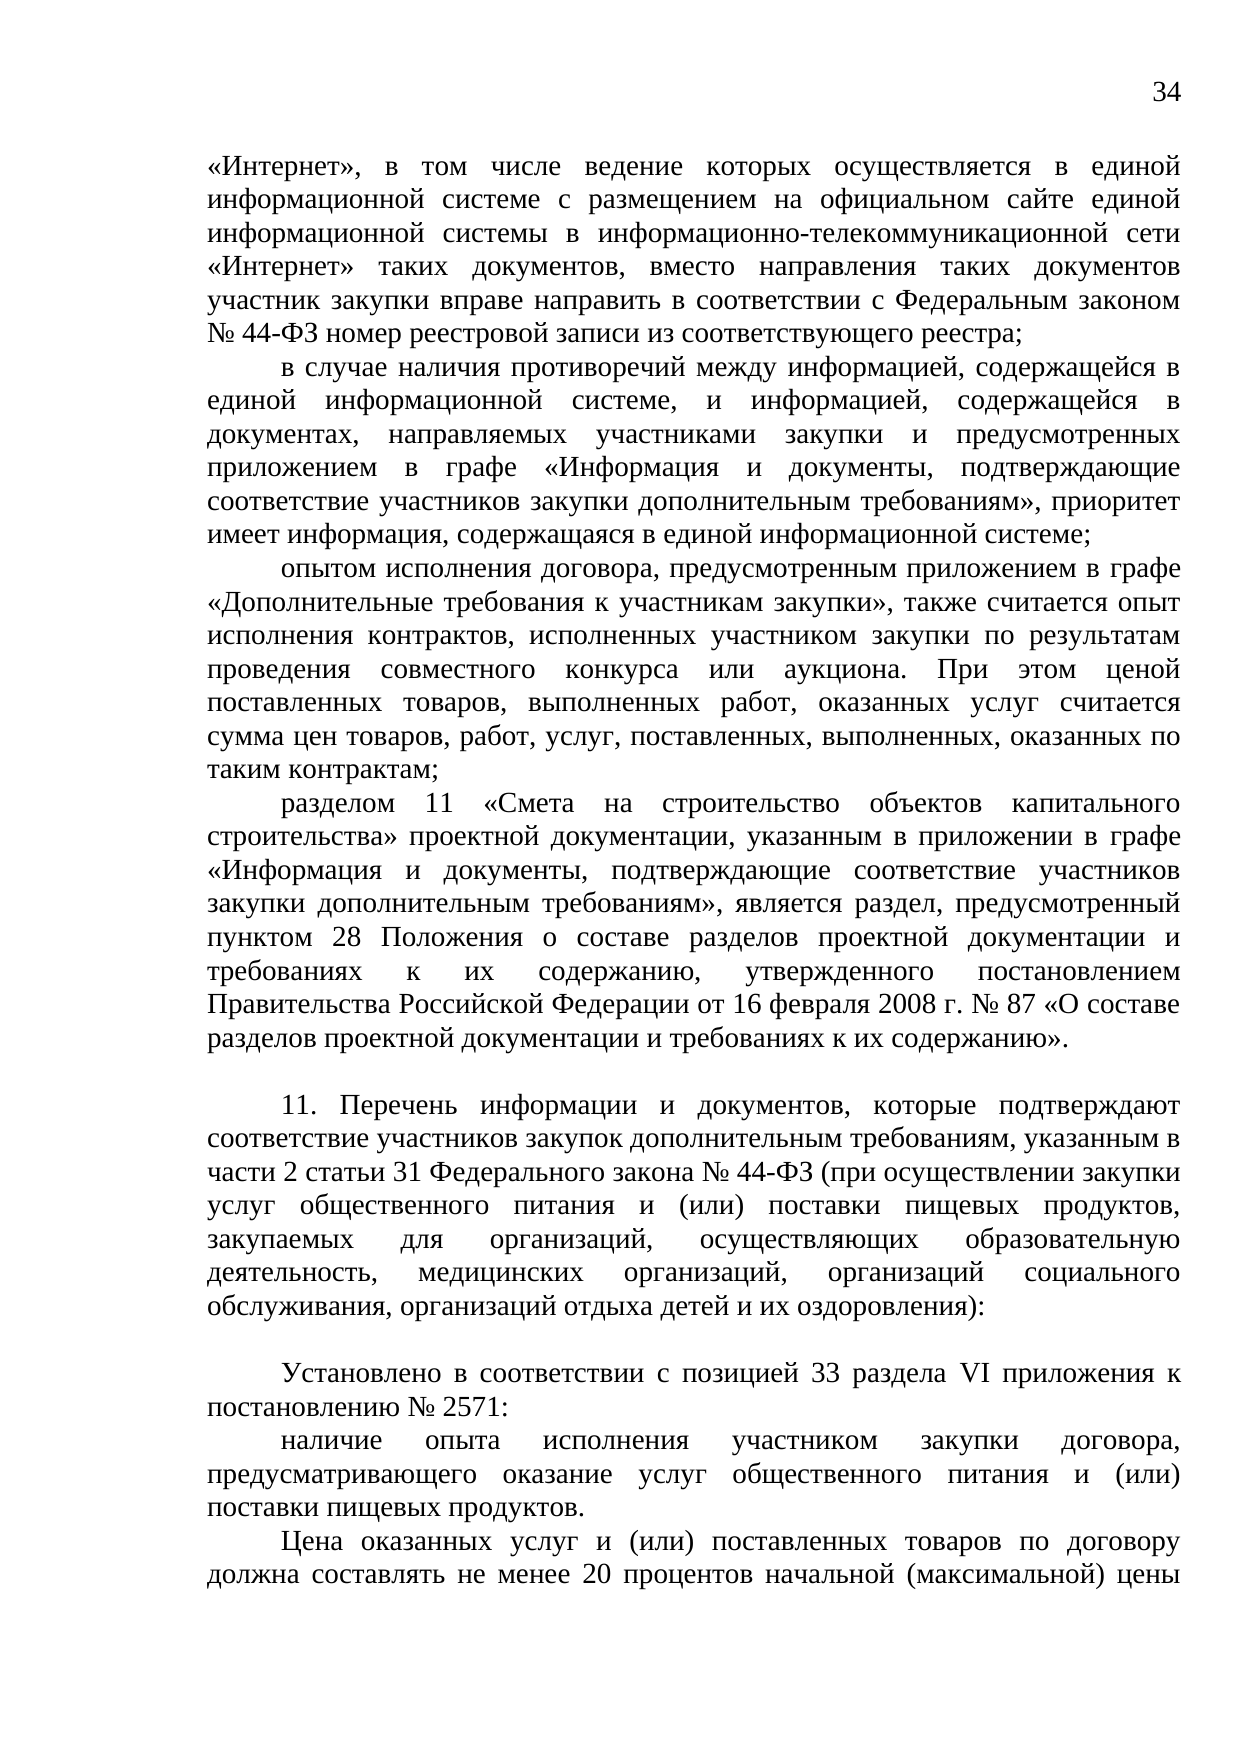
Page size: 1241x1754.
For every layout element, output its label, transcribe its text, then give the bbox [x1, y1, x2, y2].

text Установлено в соответствии с позицией 33 раздела VI приложения к постановлению № 2571: [207, 1355, 1181, 1422]
text разделом 11 «Смета на строительство объектов капитального строительства» проектной документации, указанным в приложении в графе «Информация и документы, подтверждающие соответствие участников закупки дополнительным требованиям», является раздел, предусмотренный пунктом 28 Положения о составе разделов проектной документации и требованиях к их содержанию, утвержденного постановлением Правительства Российской Федерации от 16 февраля 2008 г. № 87 «О составе разделов проектной документации и требованиях к их содержанию». [207, 785, 1181, 1053]
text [207, 1523, 1181, 1590]
text в случае наличия противоречий между информацией, содержащейся в единой информационной системе, и информацией, содержащейся в документах, направляемых участниками закупки и предусмотренных приложением в графе «Информация и документы, подтверждающие соответствие участников закупки дополнительным требованиям», приоритет имеет информация, содержащаяся в единой информационной системе; [207, 349, 1181, 550]
text наличие опыта исполнения участником закупки договора, предусматривающего оказание услуг общественного питания и (или) поставки пищевых продуктов. [207, 1422, 1181, 1523]
text опытом исполнения договора, предусмотренным приложением в графе «Дополнительные требования к участникам закупки», также считается опыт исполнения контрактов, исполненных участником закупки по результатам проведения совместного конкурса или аукциона. При этом ценой поставленных товаров, выполненных работ, оказанных услуг считается сумма цен товаров, работ, услуг, поставленных, выполненных, оказанных по таким контрактам; [207, 550, 1181, 785]
text 11. Перечень информации и документов, которые подтверждают соответствие участников закупок дополнительным требованиям, указанным в части 2 статьи 31 Федерального закона № 44-ФЗ (при осуществлении закупки услуг общественного питания и (или) поставки пищевых продуктов, закупаемых для организаций, осуществляющих образовательную деятельность, медицинских организаций, организаций социального обслуживания, организаций отдыха детей и их оздоровления): [207, 1087, 1181, 1322]
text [207, 148, 1181, 349]
